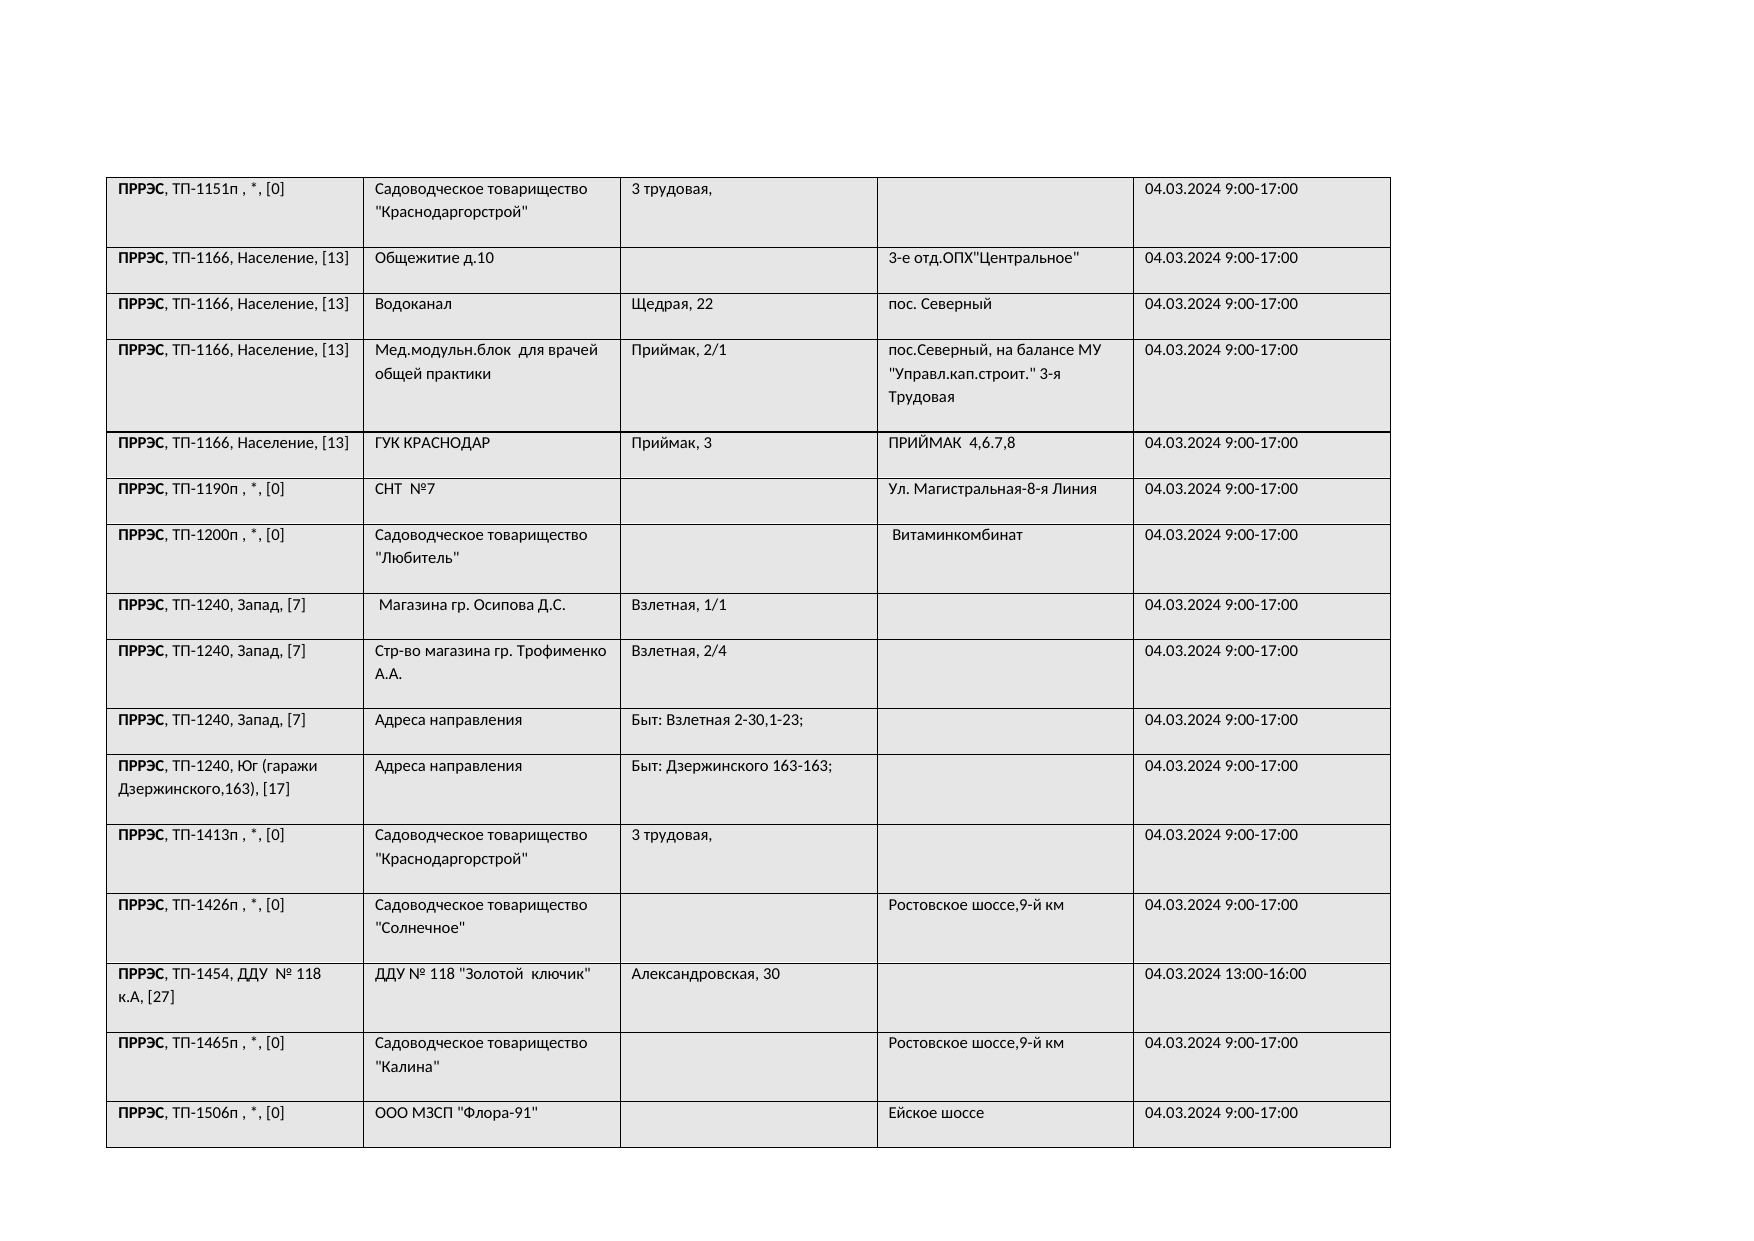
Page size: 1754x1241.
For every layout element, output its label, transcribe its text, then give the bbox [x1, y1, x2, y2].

table_cell 04.03.2024 9:00-17:00 [1134, 594, 1390, 639]
table_cell 04.03.2024 9:00-17:00 [1134, 340, 1390, 431]
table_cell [364, 178, 620, 247]
table_cell [878, 594, 1133, 639]
table_cell [878, 640, 1133, 708]
table_cell ПРРЭС, ТП-1240, Юг (гаражи Дзержинского,163), [17] [107, 755, 363, 824]
table_cell [878, 709, 1133, 754]
table_cell [621, 1102, 877, 1147]
table_cell ПРРЭС, ТП-1240, Запад, [7] [107, 640, 363, 708]
table_cell Садоводческое товарищество "Калина" [364, 1033, 620, 1101]
table_cell ПРРЭС, ТП-1190п , *, [0] [107, 479, 363, 523]
table_cell Приймак, 3 [621, 433, 877, 477]
table_cell [621, 479, 877, 523]
table_cell Александровская, 30 [621, 964, 877, 1032]
table_cell Садоводческое товарищество "Краснодаргорстрой" [364, 825, 620, 893]
table_cell ДДУ № 118 "Золотой ключик" [364, 964, 620, 1032]
table_cell ПРРЭС, ТП-1151п , *, [0] [107, 178, 363, 247]
table_cell 04.03.2024 9:00-17:00 [1134, 178, 1390, 247]
table_cell Быт: Взлетная 2-30,1-23; [621, 709, 877, 754]
table_cell 04.03.2024 9:00-17:00 [1134, 894, 1390, 962]
table_cell 04.03.2024 9:00-17:00 [1134, 433, 1390, 477]
table_cell Ростовское шоссе,9-й км [878, 894, 1133, 962]
table_cell ПРРЭС, ТП-1454, ДДУ № 118 к.А, [27] [107, 964, 363, 1032]
table_cell СНТ №7 [364, 479, 620, 523]
table_cell 04.03.2024 9:00-17:00 [1134, 479, 1390, 523]
table_cell Адреса направления [364, 709, 620, 754]
table_cell Взлетная, 1/1 [621, 594, 877, 639]
table_cell Водоканал [364, 294, 620, 339]
table_cell 04.03.2024 9:00-17:00 [1134, 525, 1390, 593]
table_cell Витаминкомбинат [878, 525, 1133, 593]
table_cell 3-е отд.ОПХ"Центральное" [878, 248, 1133, 293]
table_cell 04.03.2024 9:00-17:00 [1134, 640, 1390, 708]
table_cell 3 трудовая, [621, 178, 877, 247]
table_cell [878, 755, 1133, 824]
table_cell [878, 964, 1133, 1032]
table_cell ПРРЭС, ТП-1200п , *, [0] [107, 525, 363, 593]
table_cell ПРРЭС, ТП-1465п , *, [0] [107, 1033, 363, 1101]
table_cell 04.03.2024 9:00-17:00 [1134, 755, 1390, 824]
table_cell ПРИЙМАК 4,6.7,8 [878, 433, 1133, 477]
table_cell ПРРЭС, ТП-1166, Население, [13] [107, 294, 363, 339]
table_cell ПРРЭС, ТП-1166, Население, [13] [107, 248, 363, 293]
table_cell [621, 894, 877, 962]
table_cell ПРРЭС, ТП-1166, Население, [13] [107, 433, 363, 477]
table_cell ПРРЭС, ТП-1240, Запад, [7] [107, 709, 363, 754]
table_cell Садоводческое товарищество "Солнечное" [364, 894, 620, 962]
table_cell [1134, 1102, 1390, 1147]
table_cell ПРРЭС, ТП-1506п , *, [0] [107, 1102, 363, 1147]
table_cell Адреса направления [364, 755, 620, 824]
table_cell Магазина гр. Осипова Д.С. [364, 594, 620, 639]
table_cell ПРРЭС, ТП-1413п , *, [0] [107, 825, 363, 893]
table_cell Ул. Магистральная-8-я Линия [878, 479, 1133, 523]
table_cell Садоводческое товарищество "Любитель" [364, 525, 620, 593]
table_cell пос. Северный [878, 294, 1133, 339]
table_cell [621, 1033, 877, 1101]
table_cell 04.03.2024 9:00-17:00 [1134, 709, 1390, 754]
table_cell Мед.модульн.блок для врачей общей практики [364, 340, 620, 431]
table_cell 04.03.2024 9:00-17:00 [1134, 248, 1390, 293]
table_cell ПРРЭС, ТП-1166, Население, [13] [107, 340, 363, 431]
table_cell ПРРЭС, ТП-1240, Запад, [7] [107, 594, 363, 639]
table_cell Ростовское шоссе,9-й км [878, 1033, 1133, 1101]
table_cell Щедрая, 22 [621, 294, 877, 339]
table_cell [878, 825, 1133, 893]
table_cell [621, 248, 877, 293]
table_cell ООО МЗСП "Флора-91" [364, 1102, 620, 1147]
table_cell Стр-во магазина гр. Трофименко А.А. [364, 640, 620, 708]
table_cell [878, 178, 1133, 247]
table_cell 04.03.2024 13:00-16:00 [1134, 964, 1390, 1032]
table_cell 3 трудовая, [621, 825, 877, 893]
table_cell 04.03.2024 9:00-17:00 [1134, 294, 1390, 339]
table_cell Ейское шоссе [878, 1102, 1133, 1147]
table_cell [621, 525, 877, 593]
table_cell ГУК КРАСНОДАР [364, 433, 620, 477]
table_cell пос.Северный, на балансе МУ "Управл.кап.строит." 3-я Трудовая [878, 340, 1133, 431]
table_cell ПРРЭС, ТП-1426п , *, [0] [107, 894, 363, 962]
table_cell Быт: Дзержинского 163-163; [621, 755, 877, 824]
table_cell Приймак, 2/1 [621, 340, 877, 431]
table_cell Взлетная, 2/4 [621, 640, 877, 708]
table_cell Общежитие д.10 [364, 248, 620, 293]
table_cell 04.03.2024 9:00-17:00 [1134, 1033, 1390, 1101]
table_cell 04.03.2024 9:00-17:00 [1134, 825, 1390, 893]
